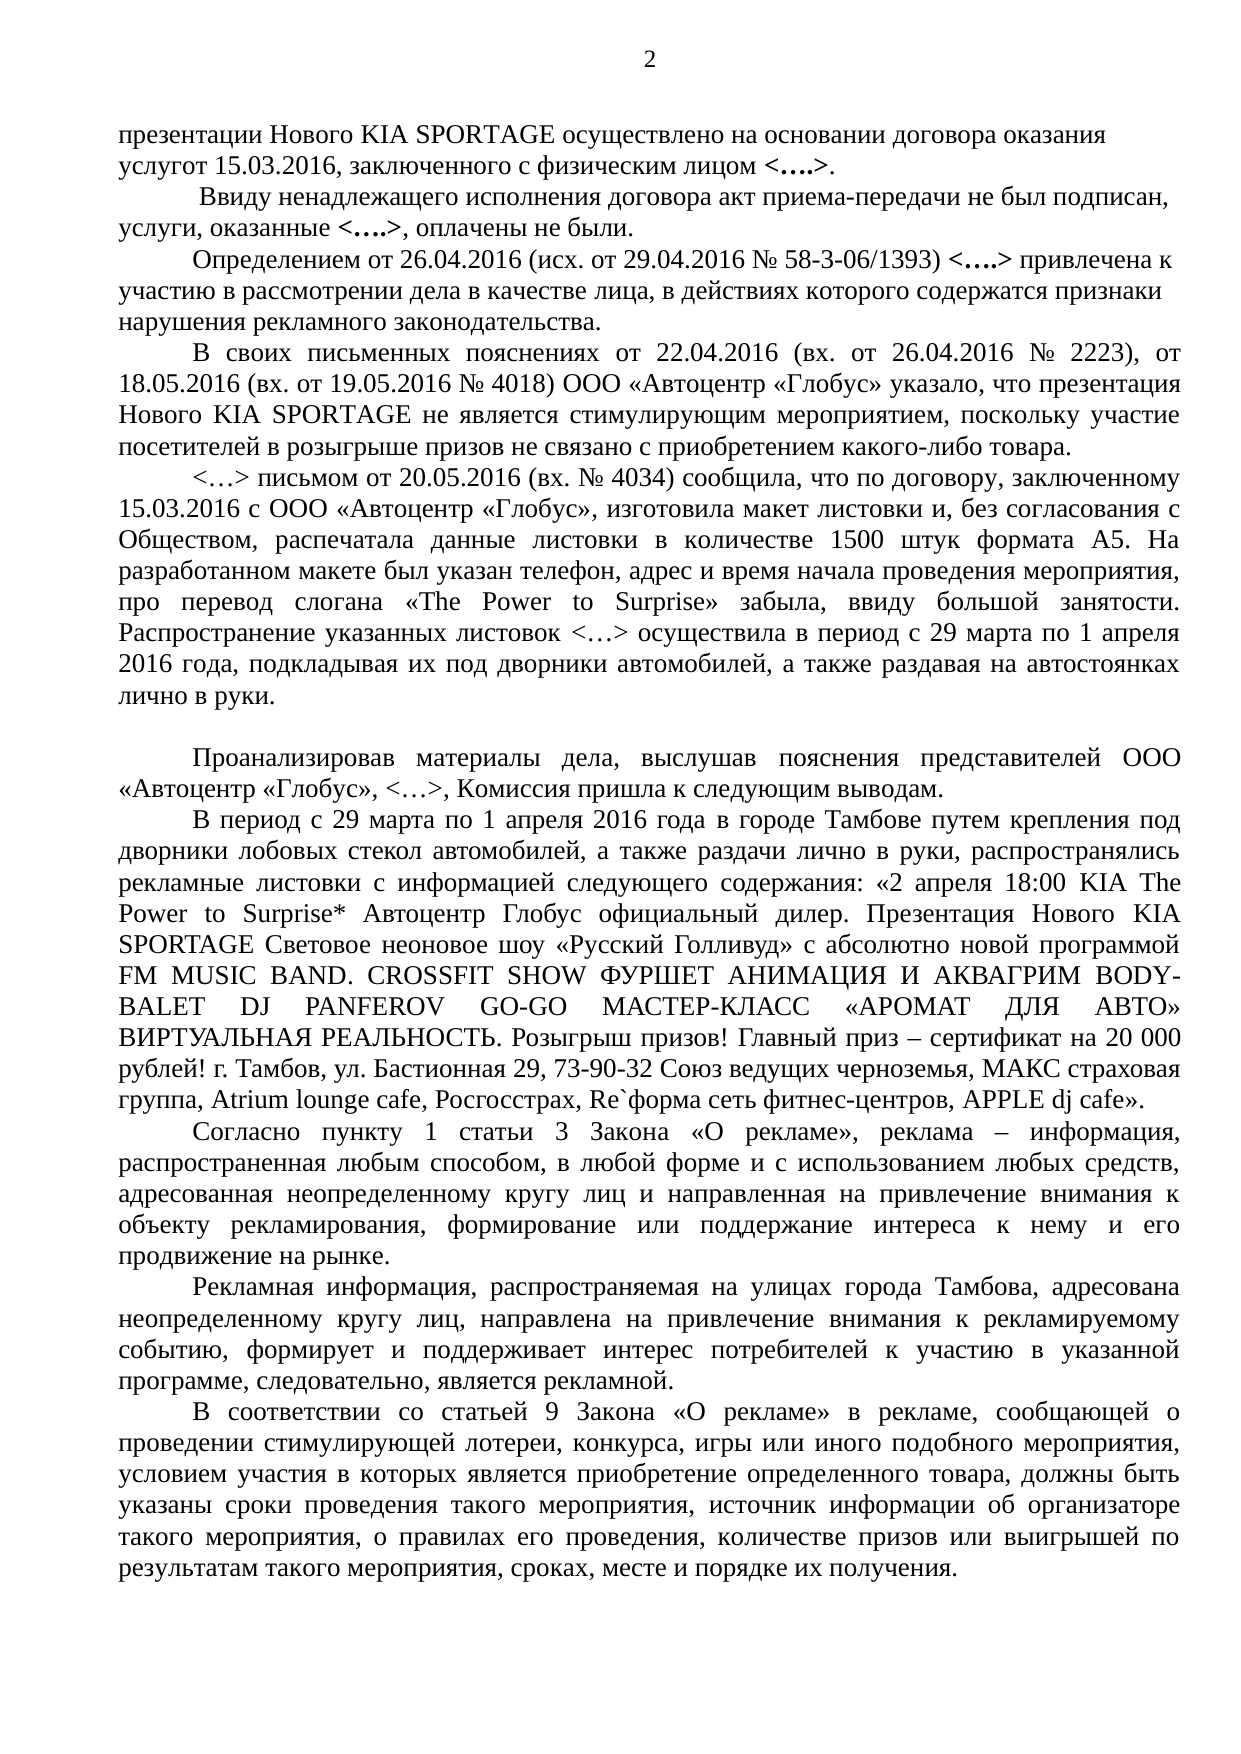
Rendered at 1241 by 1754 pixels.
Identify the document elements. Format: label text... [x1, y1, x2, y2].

text В своих письменных пояснениях от 22.04.2016 (вх. от 26.04.2016 № 2223), от 18.05.2016 (вх. от 19.05.2016 № 4018) ООО «Автоцентр «Глобус» указало, что презентация Нового KIA SPORTAGE не является стимулирующим мероприятием, поскольку участие посетителей в розыгрыше призов не связано с приобретением какого-либо товара. [118, 336, 1181, 461]
text Проанализировав материалы дела, выслушав пояснения представителей ООО «Автоцентр «Глобус», <…>, Комиссия пришла к следующим выводам. [118, 741, 1181, 803]
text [118, 118, 1181, 180]
text Согласно пункту 1 статьи 3 Закона «О рекламе», реклама – информация, распространенная любым способом, в любой форме и с использованием любых средств, адресованная неопределенному кругу лиц и направленная на привлечение внимания к объекту рекламирования, формирование или поддержание интереса к нему и его продвижение на рынке. [118, 1115, 1181, 1271]
text В период с 29 марта по 1 апреля 2016 года в городе Тамбове путем крепления под дворники лобовых стекол автомобилей, а также раздачи лично в руки, распространялись рекламные листовки с информацией следующего содержания: «2 апреля 18:00 KIA The Power to Surprise* Автоцентр Глобус официальный дилер. Презентация Нового KIA SPORTAGE Световое неоновое шоу «Русский Голливуд» с абсолютно новой программой FM MUSIC BAND. CROSSFIT SHOW ФУРШЕТ АНИМАЦИЯ И АКВАГРИМ BODY-BALET DJ PANFEROV GO-GO МАСТЕР-КЛАСС «АРОМАТ ДЛЯ АВТО» ВИРТУАЛЬНАЯ РЕАЛЬНОСТЬ. Розыгрыш призов! Главный приз – сертификат на 20 000 рублей! г. Тамбов, ул. Бастионная 29, 73-90-32 Союз ведущих черноземья, МАКС страховая группа, Atrium lounge cafe, Росгосстрах, Re`форма сеть фитнес-центров, APPLE dj cafe». [118, 803, 1181, 1115]
text В соответствии со статьей 9 Закона «О рекламе» в рекламе, сообщающей о проведении стимулирующей лотереи, конкурса, игры или иного подобного мероприятия, условием участия в которых является приобретение определенного товара, должны быть указаны сроки проведения такого мероприятия, источник информации об организаторе такого мероприятия, о правилах его проведения, количестве призов или выигрышей по результатам такого мероприятия, сроках, месте и порядке их получения. [118, 1395, 1181, 1582]
text <…> письмом от 20.05.2016 (вх. № 4034) сообщила, что по договору, заключенному 15.03.2016 с ООО «Автоцентр «Глобус», изготовила макет листовки и, без согласования с Обществом, распечатала данные листовки в количестве 1500 штук формата А5. На разработанном макете был указан телефон, адрес и время начала проведения мероприятия, про перевод слогана «The Power to Surprise» забыла, ввиду большой занятости. Распространение указанных листовок <…> осуществила в период с 29 марта по 1 апреля 2016 года, подкладывая их под дворники автомобилей, а также раздавая на автостоянках лично в руки. [118, 461, 1181, 710]
text Ввиду ненадлежащего исполнения договора акт приема-передачи не был подписан, услуги, оказанные <….>, оплачены не были. [118, 180, 1181, 243]
text Определением от 26.04.2016 (исх. от 29.04.2016 № 58-3-06/1393) <….> привлечена к участию в рассмотрении дела в качестве лица, в действиях которого содержатся признаки нарушения рекламного законодательства. [118, 243, 1181, 336]
text Рекламная информация, распространяемая на улицах города Тамбова, адресована неопределенному кругу лиц, направлена на привлечение внимания к рекламируемому событию, формирует и поддерживает интерес потребителей к участию в указанной программе, следовательно, является рекламной. [118, 1271, 1181, 1395]
